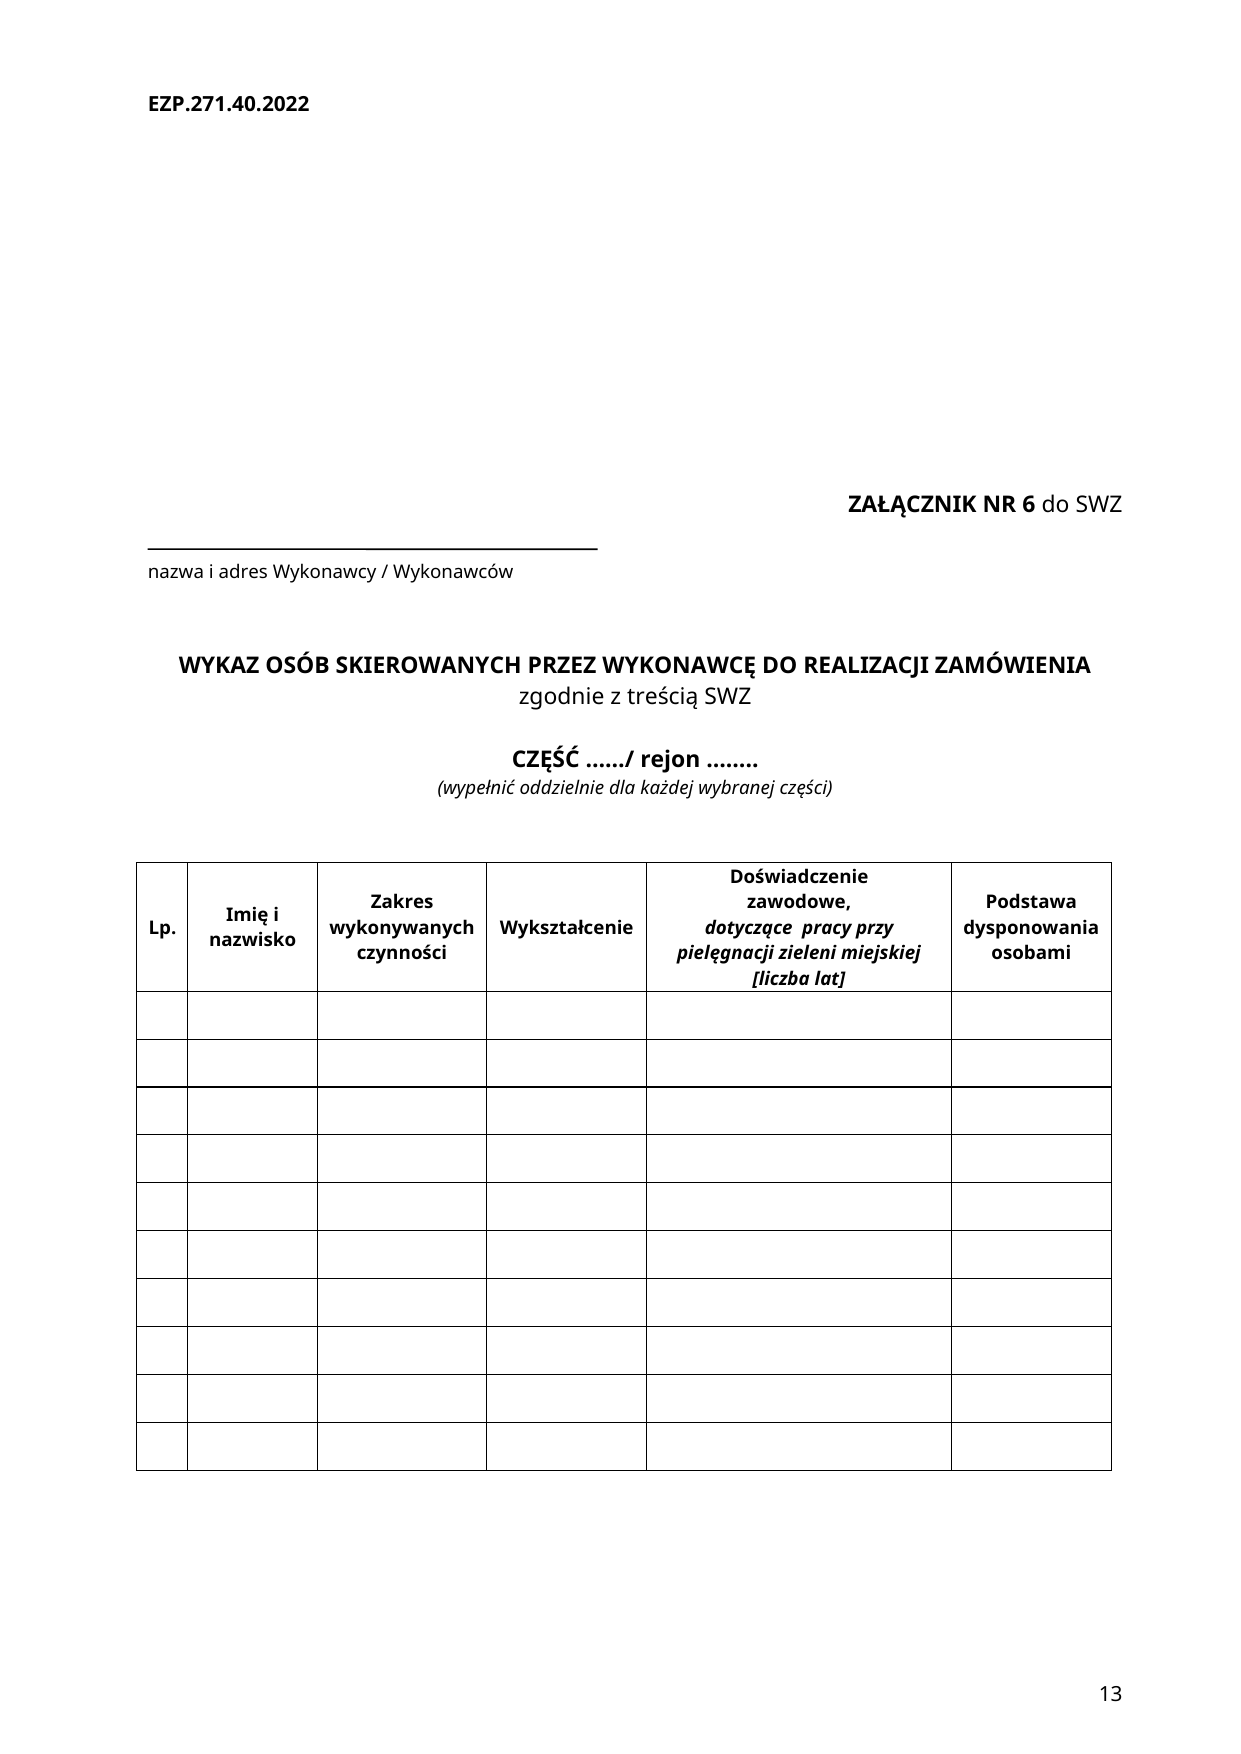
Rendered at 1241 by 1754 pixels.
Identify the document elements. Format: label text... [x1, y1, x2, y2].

table_cell [137, 1040, 187, 1086]
table_cell [318, 1375, 486, 1422]
table_cell [188, 1135, 317, 1182]
table_cell [487, 1375, 646, 1422]
table_cell [647, 992, 951, 1038]
table_header Podstawa dysponowania osobami [952, 863, 1111, 991]
table_cell [647, 1327, 951, 1374]
table_cell [952, 1088, 1111, 1134]
table_cell [188, 1040, 317, 1086]
table_cell [647, 1423, 951, 1470]
table_cell [647, 1088, 951, 1134]
table_cell [487, 1183, 646, 1230]
text (wypełnić oddzielnie dla każdej wybranej części) [148, 774, 1122, 799]
table_cell [137, 1423, 187, 1470]
table_cell [952, 1135, 1111, 1182]
text zgodnie z treścią SWZ [148, 680, 1122, 711]
table_cell [952, 1423, 1111, 1470]
table_cell [318, 1423, 486, 1470]
table_cell [952, 1040, 1111, 1086]
table_cell [137, 1088, 187, 1134]
table_cell [318, 1327, 486, 1374]
table_cell [137, 992, 187, 1038]
table_cell [137, 1279, 187, 1326]
table_cell [647, 1183, 951, 1230]
table_cell [318, 1088, 486, 1134]
table_cell [188, 1088, 317, 1134]
table_header Doświadczenie zawodowe, dotyczące pracy przy pielęgnacji zieleni miejskiej [liczba lat] [647, 863, 951, 991]
table_header Lp. [137, 863, 187, 991]
table_cell [188, 1375, 317, 1422]
table_cell [952, 1183, 1111, 1230]
table_cell [188, 1231, 317, 1278]
table_cell [647, 1135, 951, 1182]
table_header Zakres wykonywanych czynności [318, 863, 486, 991]
table_cell [318, 992, 486, 1038]
table_cell [647, 1279, 951, 1326]
table_cell [318, 1040, 486, 1086]
table_cell [952, 1231, 1111, 1278]
table_cell [952, 992, 1111, 1038]
table_cell [487, 1279, 646, 1326]
text WYKAZ OSÓB SKIEROWANYCH PRZEZ WYKONAWCĘ DO REALIZACJI ZAMÓWIENIA [148, 649, 1122, 680]
table_cell [647, 1040, 951, 1086]
table_cell [952, 1327, 1111, 1374]
table_cell [318, 1279, 486, 1326]
table_cell [318, 1135, 486, 1182]
table_cell [318, 1231, 486, 1278]
table_cell [188, 1327, 317, 1374]
table_cell [647, 1375, 951, 1422]
table_cell [647, 1231, 951, 1278]
table_cell [188, 1423, 317, 1470]
table_header Imię i nazwisko [188, 863, 317, 991]
table_cell [487, 1135, 646, 1182]
text nazwa i adres Wykonawcy / Wykonawców [148, 558, 1122, 584]
table_cell [952, 1279, 1111, 1326]
table_cell [487, 1040, 646, 1086]
table_cell [487, 1088, 646, 1134]
table_cell [137, 1231, 187, 1278]
table_header Wykształcenie [487, 863, 646, 991]
text ZAŁĄCZNIK NR 6 do SWZ [148, 488, 1122, 519]
table_cell [487, 1423, 646, 1470]
table_cell [137, 1135, 187, 1182]
table_cell [188, 1183, 317, 1230]
table_cell [188, 992, 317, 1038]
table_cell [188, 1279, 317, 1326]
table_cell [137, 1183, 187, 1230]
text CZĘŚĆ ……/ rejon …….. [148, 743, 1122, 774]
table_cell [318, 1183, 486, 1230]
table_cell [952, 1375, 1111, 1422]
table_cell [487, 1327, 646, 1374]
table_cell [487, 1231, 646, 1278]
table_cell [487, 992, 646, 1038]
table_cell [137, 1375, 187, 1422]
table_cell [137, 1327, 187, 1374]
